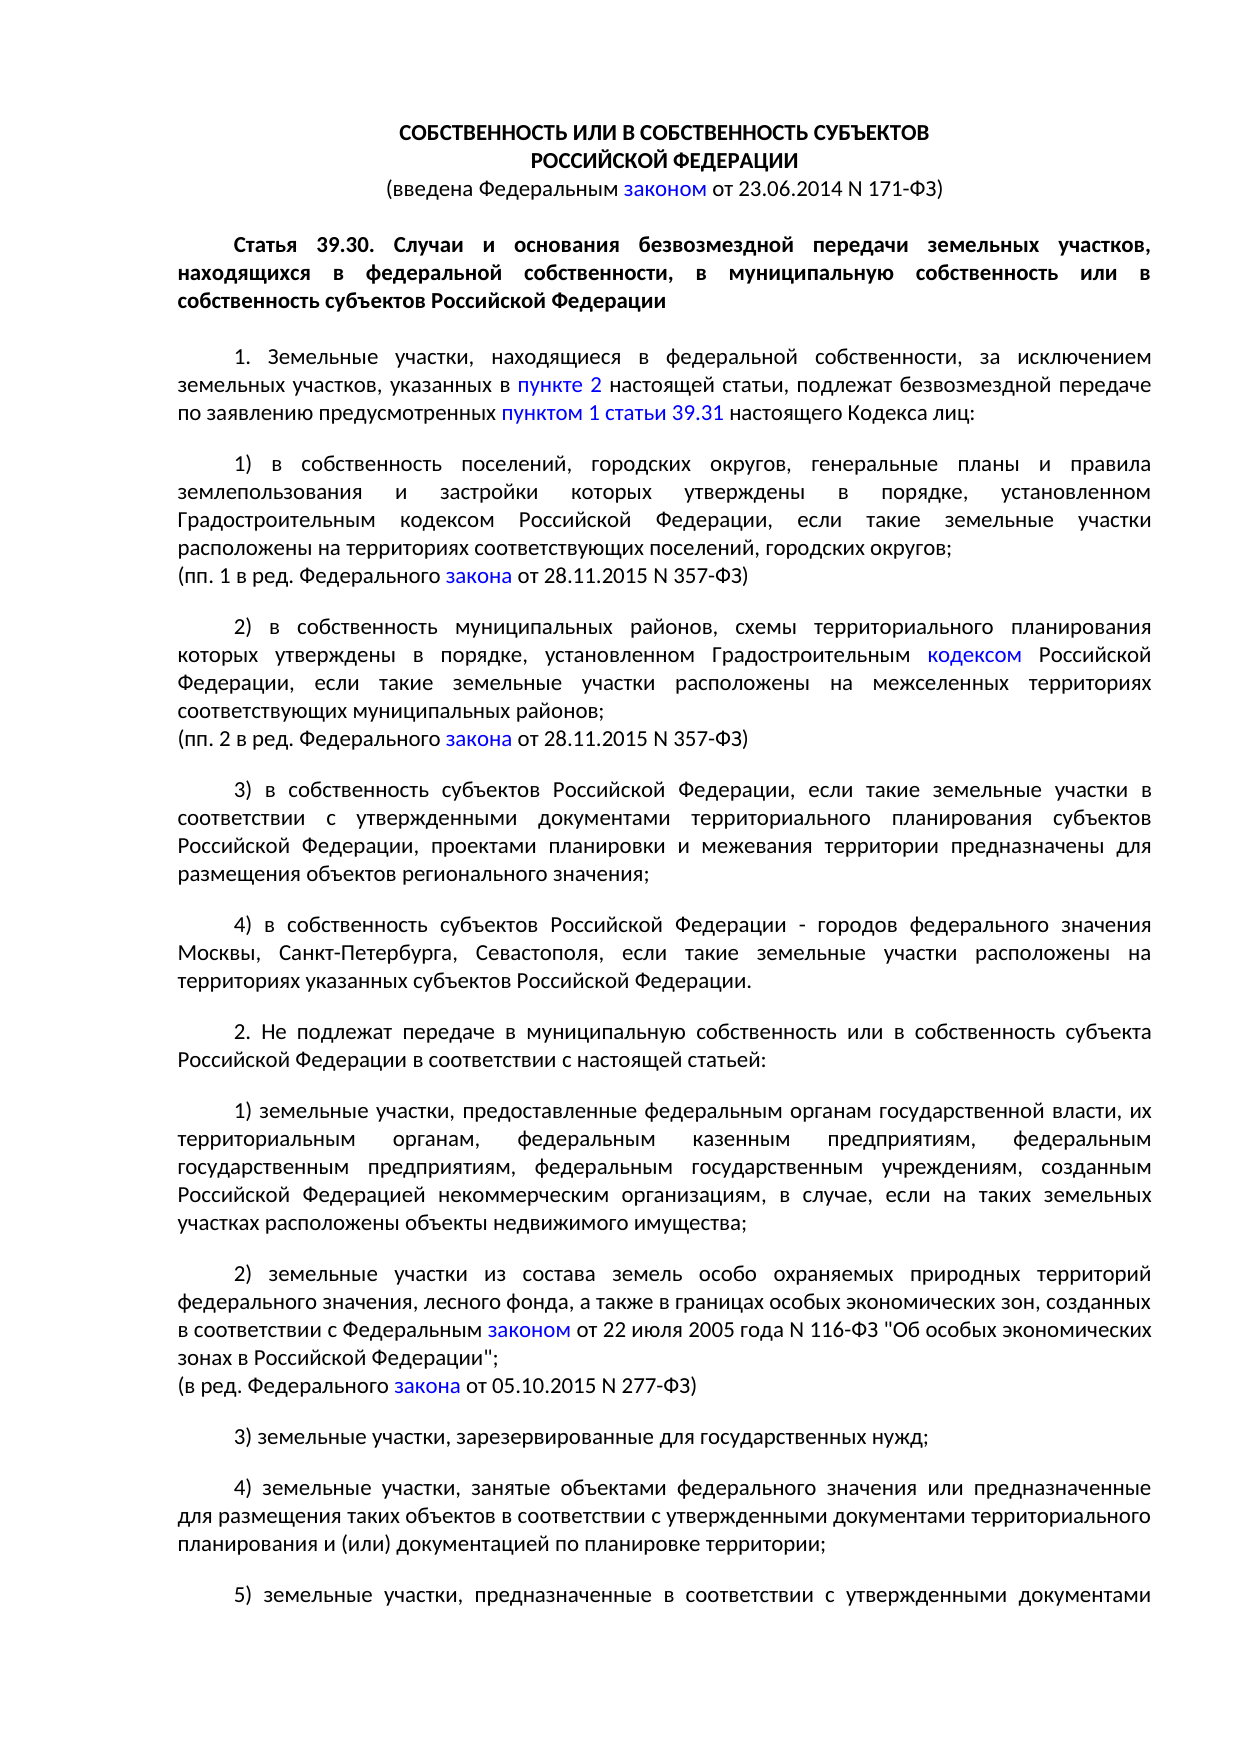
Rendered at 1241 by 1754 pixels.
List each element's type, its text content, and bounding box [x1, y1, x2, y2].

text 3) земельные участки, зарезервированные для государственных нужд; [177, 1422, 1152, 1450]
text 3) в собственность субъектов Российской Федерации, если такие земельные участки в соответствии с утвержденными документами территориального планирования субъектов Российской Федерации, проектами планировки и межевания территории предназначены для размещения объектов регионального значения; [177, 775, 1152, 887]
text 1) в собственность поселений, городских округов, генеральные планы и правила землепользования и застройки которых утверждены в порядке, установленном Градостроительным кодексом Российской Федерации, если такие земельные участки расположены на территориях соответствующих поселений, городских округов; [177, 449, 1152, 561]
text 4) в собственность субъектов Российской Федерации - городов федерального значения Москвы, Санкт-Петербурга, Севастополя, если такие земельные участки расположены на территориях указанных субъектов Российской Федерации. [177, 910, 1152, 994]
title РОССИЙСКОЙ ФЕДЕРАЦИИ [177, 146, 1152, 174]
text (введена Федеральным законом от 23.06.2014 N 171-ФЗ) [177, 174, 1152, 202]
title СОБСТВЕННОСТЬ ИЛИ В СОБСТВЕННОСТЬ СУБЪЕКТОВ [177, 118, 1152, 146]
text 1) земельные участки, предоставленные федеральным органам государственной власти, их территориальным органам, федеральным казенным предприятиям, федеральным государственным предприятиям, федеральным государственным учреждениям, созданным Российской Федерацией некоммерческим организациям, в случае, если на таких земельных участках расположены объекты недвижимого имущества; [177, 1096, 1152, 1236]
text (пп. 2 в ред. Федерального закона от 28.11.2015 N 357-ФЗ) [177, 724, 1152, 752]
text 2) в собственность муниципальных районов, схемы территориального планирования которых утверждены в порядке, установленном Градостроительным кодексом Российской Федерации, если такие земельные участки расположены на межселенных территориях соответствующих муниципальных районов; [177, 612, 1152, 724]
text (пп. 1 в ред. Федерального закона от 28.11.2015 N 357-ФЗ) [177, 561, 1152, 589]
text 2. Не подлежат передаче в муниципальную собственность или в собственность субъекта Российской Федерации в соответствии с настоящей статьей: [177, 1017, 1152, 1073]
text 2) земельные участки из состава земель особо охраняемых природных территорий федерального значения, лесного фонда, а также в границах особых экономических зон, созданных в соответствии с Федеральным законом от 22 июля 2005 года N 116-ФЗ "Об особых экономических зонах в Российской Федерации"; [177, 1259, 1152, 1371]
text 1. Земельные участки, находящиеся в федеральной собственности, за исключением земельных участков, указанных в пункте 2 настоящей статьи, подлежат безвозмездной передаче по заявлению предусмотренных пунктом 1 статьи 39.31 настоящего Кодекса лиц: [177, 342, 1152, 426]
text (в ред. Федерального закона от 05.10.2015 N 277-ФЗ) [177, 1371, 1152, 1399]
text 4) земельные участки, занятые объектами федерального значения или предназначенные для размещения таких объектов в соответствии с утвержденными документами территориального планирования и (или) документацией по планировке территории; [177, 1473, 1152, 1557]
title Статья 39.30. Случаи и основания безвозмездной передачи земельных участков, находящихся в федеральной собственности, в муниципальную собственность или в собственность субъектов Российской Федерации [177, 230, 1152, 314]
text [177, 1580, 1152, 1608]
